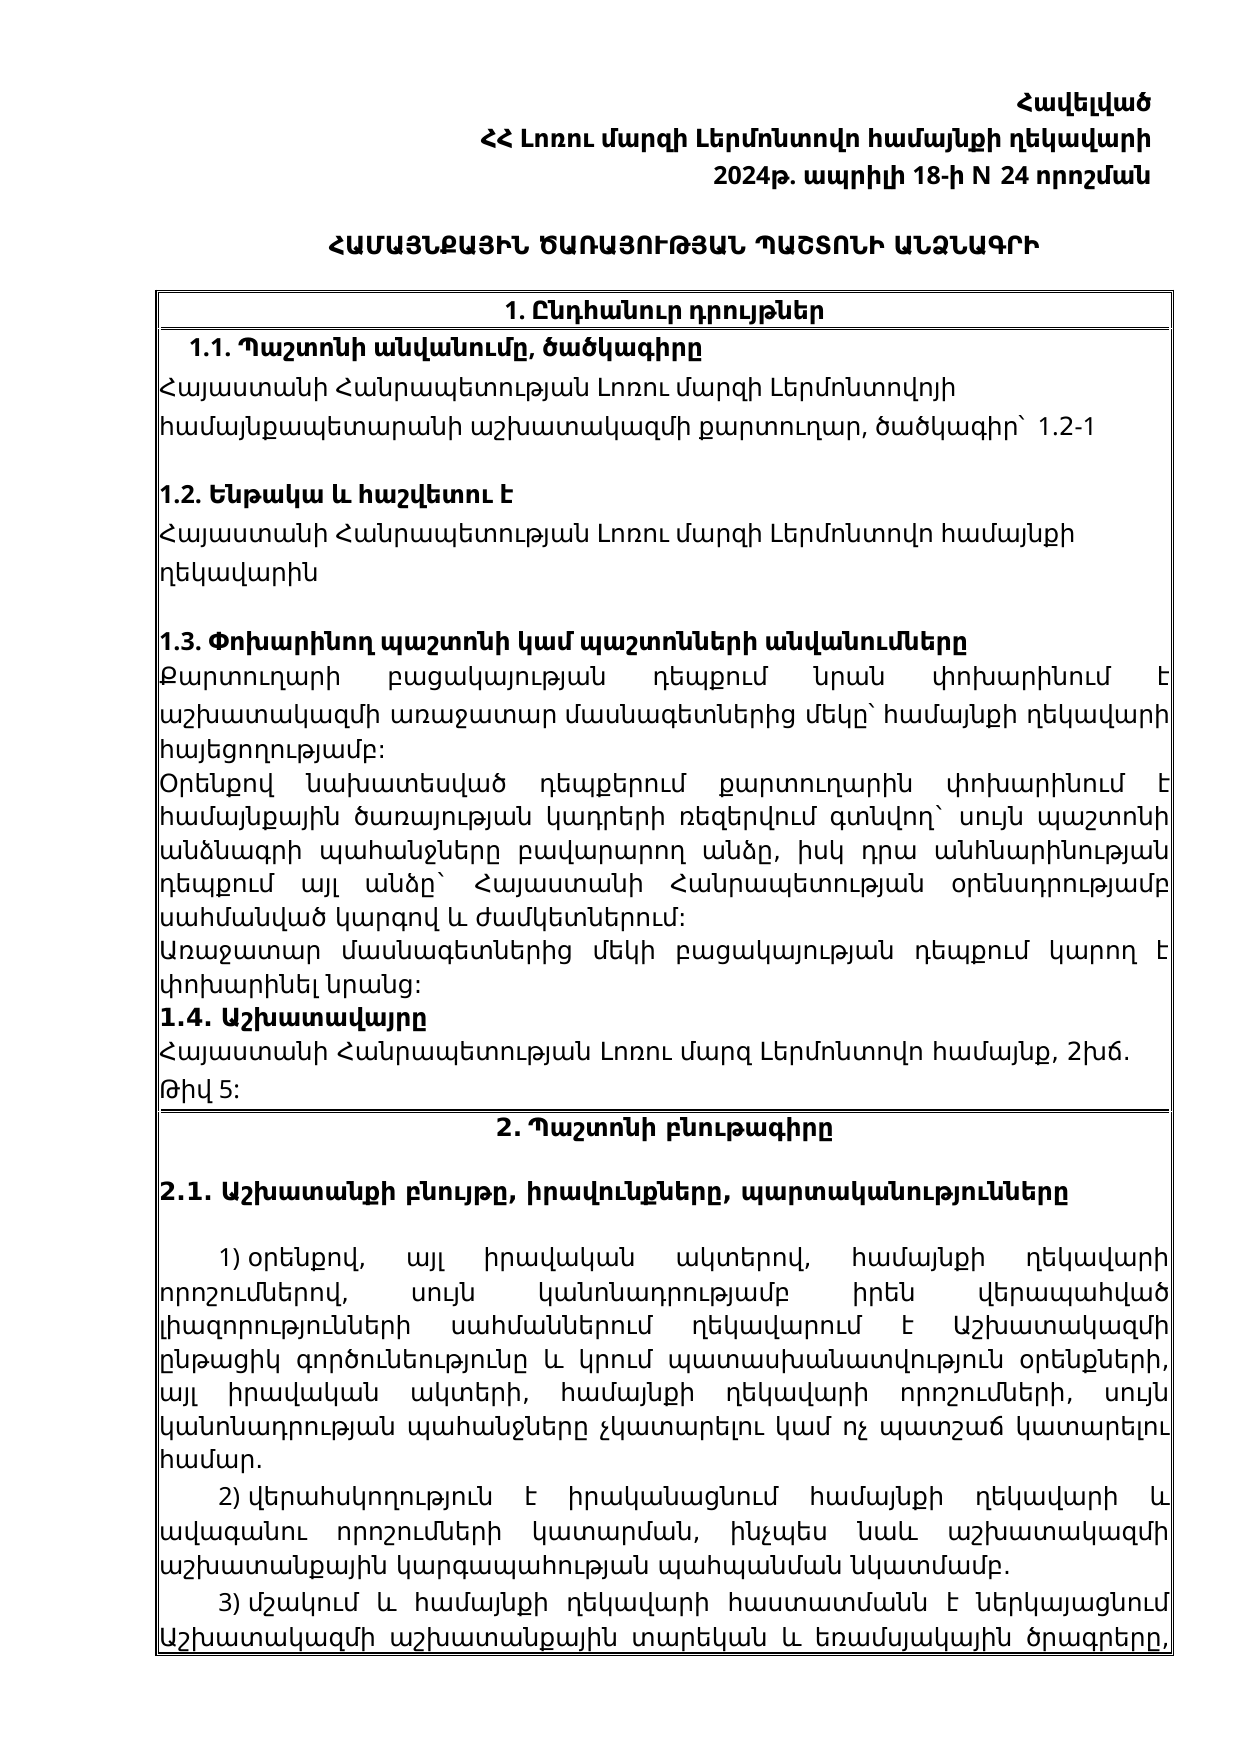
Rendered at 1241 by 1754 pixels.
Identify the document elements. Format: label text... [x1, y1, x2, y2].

text ՀՀ Լոռու մարզի Լերմոնտովո համայնքի ղեկավարի [177, 121, 1152, 155]
table_cell 1.1. Պաշտոնի անվանումը, ծածկագիրը Հայաստանի Հանրապետության Լոռու մարզի Լերմոնտովոյի համայնքապետարանի աշխատակազմի քարտուղար, ծածկագիր՝ 1.2-1 1.2. Ենթակա և հաշվետու է Հայաստանի Հանրապետության Լոռու մարզի Լերմոնտովո համայնքի ղեկավարին 1.3. Փոխարինող պաշտոնի կամ պաշտոնների անվանումները Քարտուղարի բացակայության դեպքում նրան փոխարինում է աշխատակազմի առաջատար մասնագետներից մեկը՝ համայնքի ղեկավարի հայեցողությամբ: Օրենքով նախատեսված դեպքերում քարտուղարին փոխարինում է համայնքային ծառայության կադրերի ռեզերվում գտնվող` սույն պաշտոնի անձնագրի պահանջները բավարարող անձը, իսկ դրա անհնարինության դեպքում այլ անձը` Հայաստանի Հանրապետության օրենսդրությամբ սահմանված կարգով և ժամկետներում: Առաջատար մասնագետներից մեկի բացակայության դեպքում կարող է փոխարինել նրանց: 1.4. Աշխատավայրը Հայաստանի Հանրապետության Լոռու մարզ Լերմոնտովո համայնք, 2խճ. Թիվ 5: [157, 327, 1172, 1109]
table_header 1. Ընդհանուր դրույթներ [159, 293, 1171, 327]
text ՀԱՄԱՅՆՔԱՅԻՆ ԾԱՌԱՅՈՒԹՅԱՆ ՊԱՇՏՈՆԻ ԱՆՁՆԱԳՐԻ [177, 231, 1152, 260]
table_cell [159, 1109, 1171, 1652]
subtitle 2024թ. ապրիլի 18-ի N 24 որոշման [177, 158, 1151, 192]
text Հավելված [177, 84, 1152, 118]
